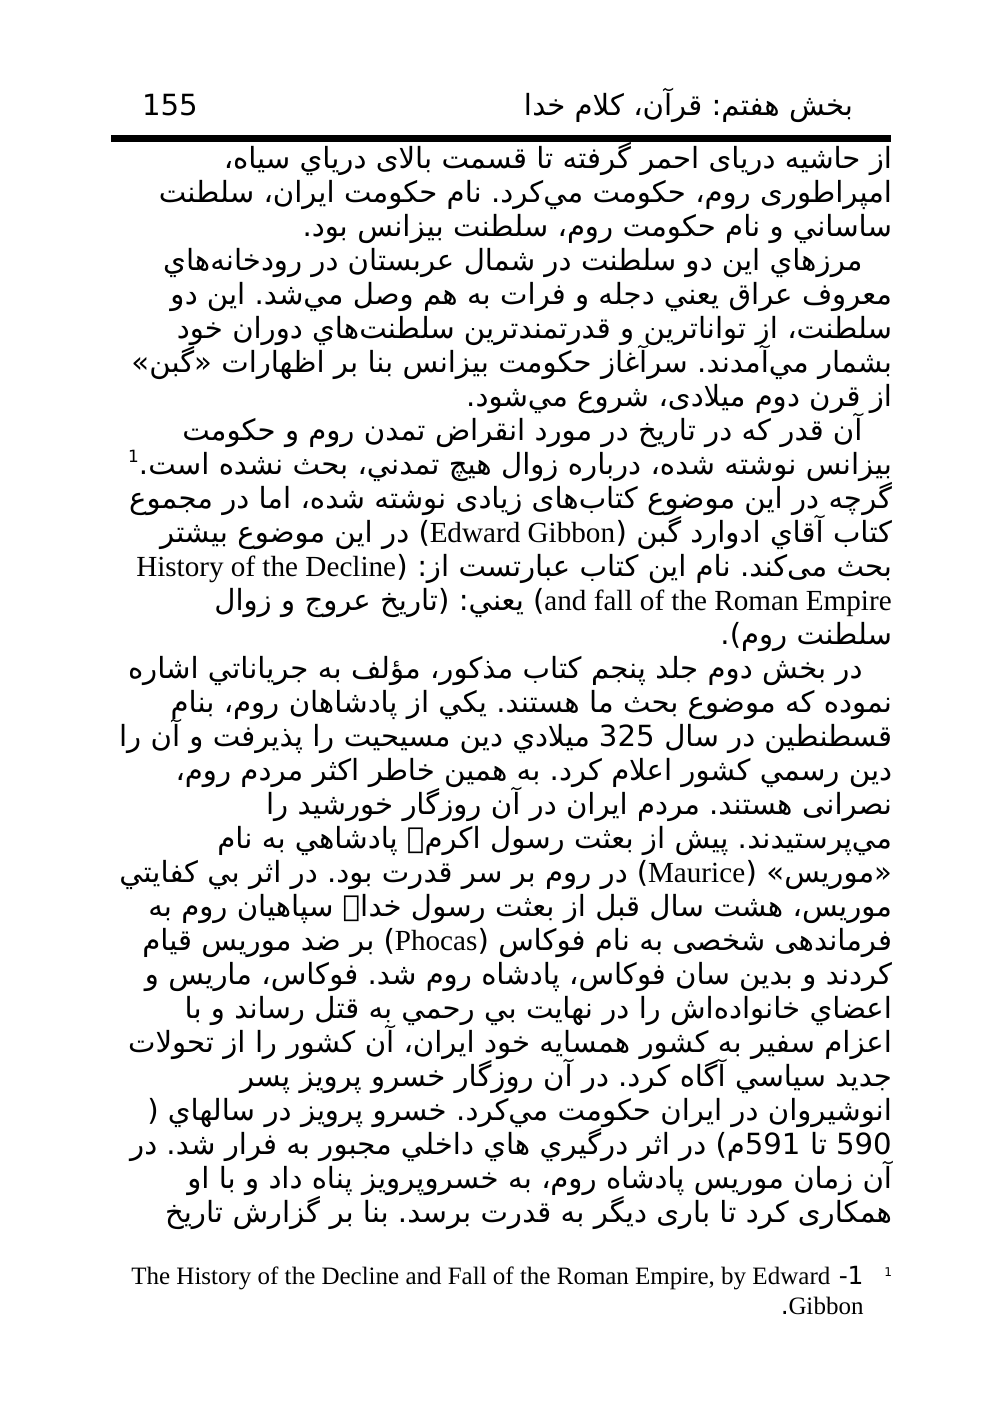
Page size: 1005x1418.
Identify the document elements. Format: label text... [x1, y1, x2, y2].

text آن قدر که در تاریخ در مورد انقراض تمدن روم و حکومت بیزانس نوشته شده، درباره زوال هیچ تمدني، بحث نشده است. گرچه در این موضوع کتاب‌های زیادی نوشته شده، اما در مجموع كتاب آقاي ادوارد گبن (Edward Gibbon) در این موضوع بیشتر بحث می‌کند. نام این کتاب عبارتست از: (History of the Decline and fall of the Roman Empire) يعني: (تاريخ عروج و زوال سلطنت روم). [112, 413, 892, 651]
text مرزهاي اين دو سلطنت در شمال عربستان در رودخانه‌هاي معروف عراق يعني دجله و فرات به هم وصل مي‌شد. این دو سلطنت، از تواناترين و قدرتمندترين سلطنت‌هاي دوران خود بشمار مي‌آمدند. سرآغاز حکومت بیزانس بنا بر اظهارات «گبن» از قرن دوم میلادی، شروع مي‌شود. [112, 243, 892, 413]
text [112, 141, 892, 243]
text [112, 651, 892, 1229]
